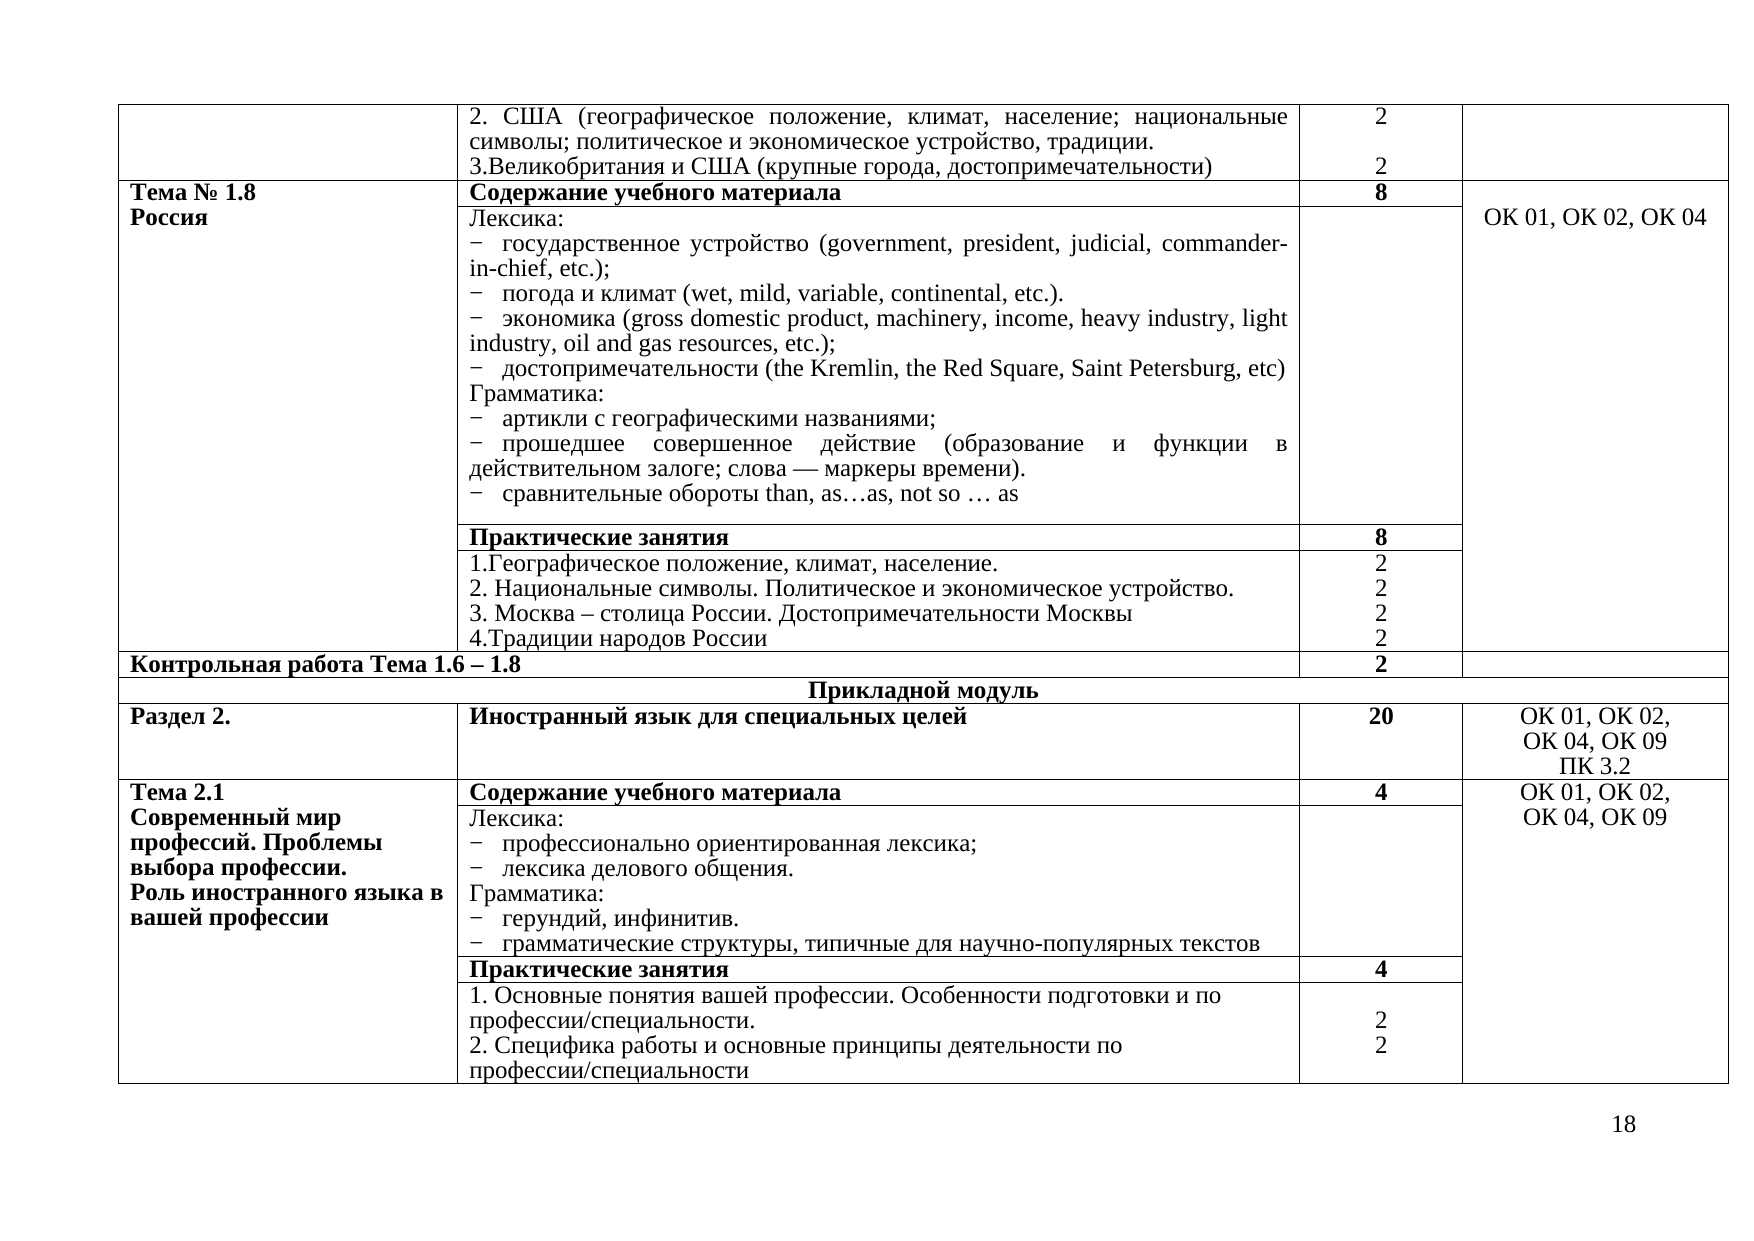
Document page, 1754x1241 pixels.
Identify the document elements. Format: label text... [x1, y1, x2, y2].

table_cell 8 [1300, 525, 1462, 550]
table_cell 4 [1300, 780, 1462, 805]
table_cell 1.Географическое положение, климат, население. 2. Национальные символы. Политическое и экономическое устройство. 3. Москва – столица России. Достопримечательности Москвы 4.Традиции народов России [458, 551, 1299, 651]
table_cell 2 2 2 [1300, 105, 1462, 179]
table_cell [1463, 652, 1728, 677]
table_cell Содержание учебного материала [458, 780, 1299, 805]
table_cell ОК 01, ОК 02, ОК 04, ОК 09 [1463, 780, 1728, 1083]
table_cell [458, 105, 1299, 179]
table_cell ОК 01, ОК 02, ОК 04 [1463, 181, 1728, 651]
table_cell 2 [1300, 652, 1462, 677]
table_cell Тема 2.1 Современный мир профессий. Проблемы выбора профессии. Роль иностранного языка в вашей профессии [119, 780, 457, 1083]
table_cell Лексика: профессионально ориентированная лексика; лексика делового общения. Грамматика: герундий, инфинитив. грамматические структуры, типичные для научно-популярных текстов [458, 806, 1299, 956]
table_cell 4 [1300, 957, 1462, 982]
table_cell 20 [1300, 704, 1462, 779]
table_cell Раздел 2. [119, 704, 457, 779]
table_cell Тема № 1.8 Россия [119, 181, 457, 651]
table_cell Практические занятия [458, 957, 1299, 982]
table_cell 2 2 [1300, 983, 1462, 1083]
table_cell Практические занятия [458, 525, 1299, 550]
table_cell [1300, 207, 1462, 524]
table_cell Контрольная работа Тема 1.6 – 1.8 [119, 652, 1299, 677]
table_cell 1. Основные понятия вашей профессии. Особенности подготовки и по профессии/специальности. 2. Специфика работы и основные принципы деятельности по профессии/специальности [458, 983, 1299, 1083]
table_cell [1300, 806, 1462, 956]
table_cell ОК 01, ОК 02, ОК 04, ОК 09 ПК 3.2 [1463, 704, 1728, 779]
table_cell Содержание учебного материала [458, 181, 1299, 206]
table_cell 8 [1300, 181, 1462, 206]
table_cell Иностранный язык для специальных целей [458, 704, 1299, 779]
table_cell Лексика: государственное устройство (government, president, judicial, commander-in-chief, etc.); погода и климат (wet, mild, variable, continental, etc.). экономика (gross domestic product, machinery, income, heavy industry, light industry, oil and gas resources, etc.); достопримечательности (the Kremlin, the Red Square, Saint Petersburg, etc) Грамматика: артикли с географическими названиями; прошедшее совершенное действие (образование и функции в действительном залоге; слова — маркеры времени). сравнительные обороты than, as…as, not so … as [458, 207, 1299, 524]
table_cell 2 2 2 2 [1300, 551, 1462, 651]
table_cell Прикладной модуль [119, 678, 1728, 703]
